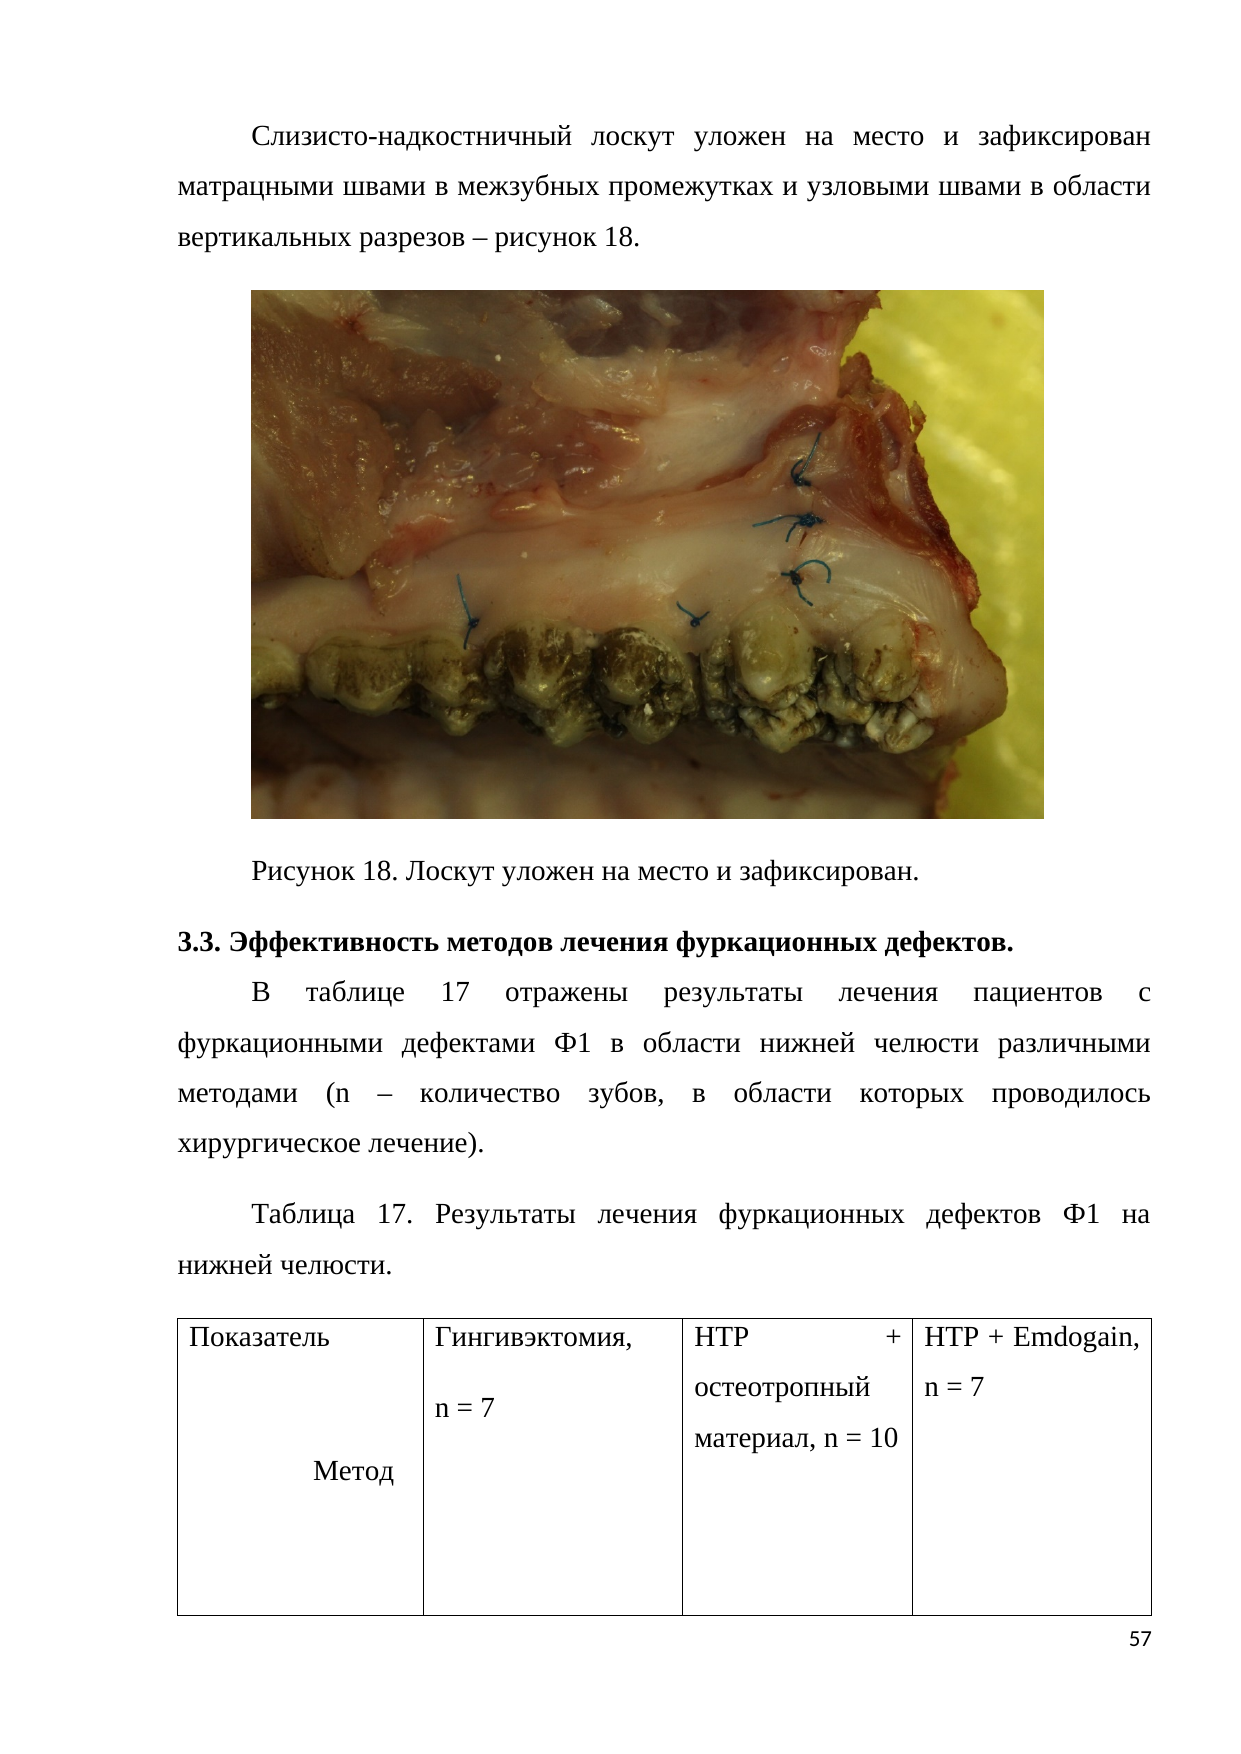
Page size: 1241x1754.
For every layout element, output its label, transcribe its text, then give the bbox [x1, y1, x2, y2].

subtitle 3.3. Эффективность методов лечения фуркационных дефектов. [177, 924, 1152, 958]
table_header НТР + Emdogain, n = 7 [913, 1319, 1151, 1615]
text В таблице 17 отражены результаты лечения пациентов с фуркационными дефектами Ф1 в области нижней челюсти различными методами (n – количество зубов, в области которых проводилось хирургическое лечение). [177, 974, 1152, 1159]
table_header Показатель Метод [178, 1319, 423, 1615]
text Таблица 17. Результаты лечения фуркационных дефектов Ф1 на нижней челюсти. [177, 1197, 1152, 1281]
picture [251, 290, 1044, 819]
text Рисунок 18. Лоскут уложен на место и зафиксирован. [177, 853, 1152, 887]
text Слизисто-надкостничный лоскут уложен на место и зафиксирован матрацными швами в межзубных промежутках и узловыми швами в области вертикальных разрезов – рисунок 18. [177, 118, 1152, 252]
table_header Гингивэктомия, n = 7 [424, 1319, 682, 1615]
table_header НТР + остеотропный материал, n = 10 [683, 1319, 912, 1615]
